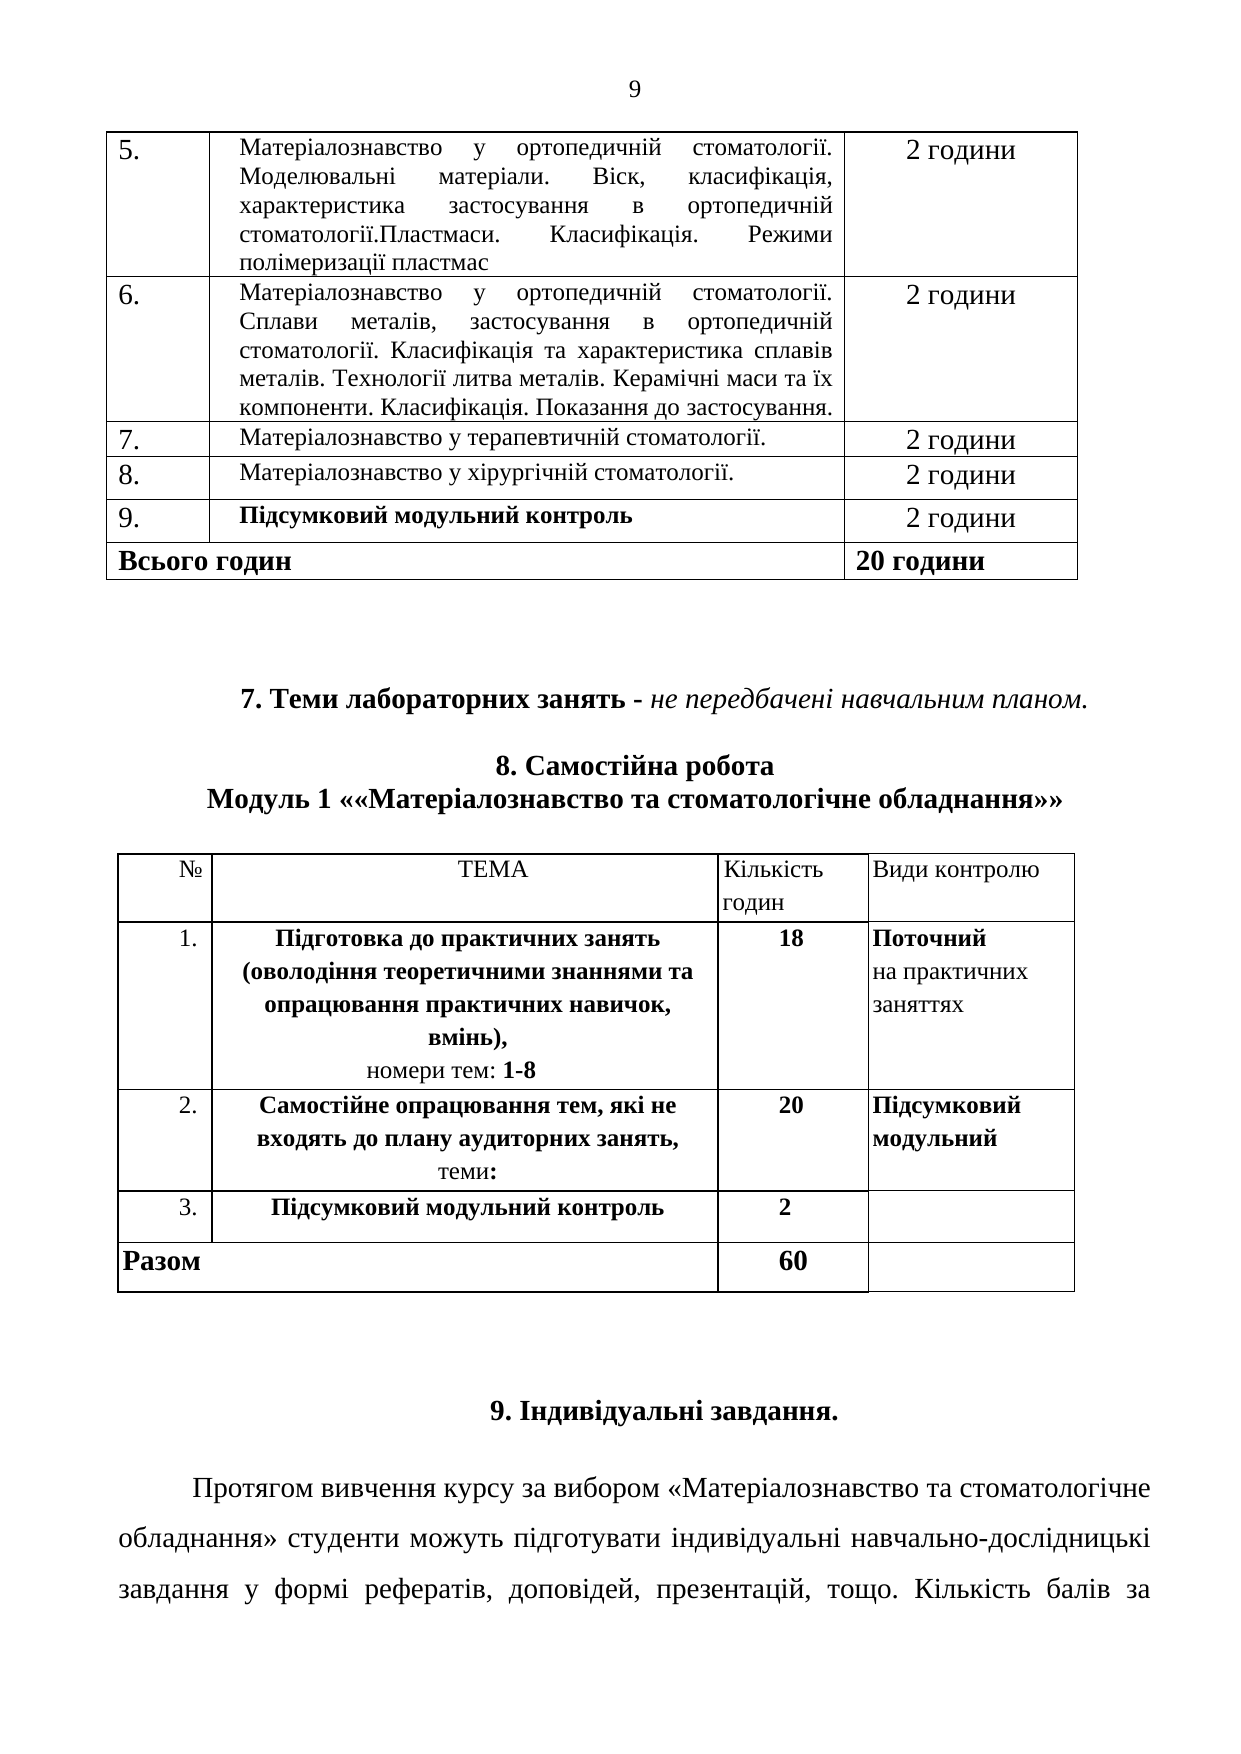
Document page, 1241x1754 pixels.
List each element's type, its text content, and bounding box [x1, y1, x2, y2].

table_cell 18 [719, 923, 868, 1089]
table_cell 2. [119, 1090, 211, 1190]
table_cell 6. [107, 277, 209, 421]
table_cell 2 години [845, 133, 1077, 276]
table_cell 9. [107, 500, 209, 542]
table_cell 20 години [845, 543, 1077, 579]
table_cell Всього годин [107, 543, 844, 579]
table_cell [869, 1191, 1074, 1242]
table_cell 1. [119, 923, 211, 1089]
table_cell Матеріалознавство у ортопедичній стоматології. Сплави металів, застосування в ортопедичній стоматології. Класифікація та характеристика сплавів металів. Технології литва металів. Керамічні маси та їх компоненти. Класифікація. Показання до застосування. [210, 277, 844, 421]
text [118, 1470, 1152, 1604]
table_header ТЕМА [213, 855, 717, 921]
table_cell 5. [107, 133, 209, 276]
table_cell 2 [719, 1192, 868, 1242]
table_header Кількість годин [719, 855, 868, 921]
text Модуль 1 ««Матеріалознавство та стоматологічне обладнання»» [118, 781, 1152, 815]
table_cell 3. [119, 1192, 211, 1242]
table_cell Підсумковий модульний контроль [213, 1192, 717, 1242]
table_header Види контролю [869, 854, 1074, 921]
table_cell 2 години [845, 277, 1077, 421]
table_cell 2 години [845, 422, 1077, 456]
table_cell Матеріалознавство у ортопедичній стоматології. Моделювальні матеріали. Віск, класифікація, характеристика застосування в ортопедичній стоматології.Пластмаси. Класифікація. Режими полімеризації пластмас [210, 133, 844, 276]
table_cell Матеріалознавство у терапевтичній стоматології. [210, 422, 844, 456]
table_cell 7. [107, 422, 209, 456]
table_cell Підсумковий модульний контроль [210, 500, 844, 542]
table_cell 2 години [845, 457, 1077, 499]
table_cell Разом [119, 1243, 717, 1291]
table_cell Підсумковий модульний [869, 1090, 1074, 1190]
table_cell 8. [107, 457, 209, 499]
text 9. Індивідуальні завдання. [133, 1393, 1152, 1427]
text 8. Самостійна робота [118, 748, 1152, 781]
table_cell 2 години [845, 500, 1077, 542]
table_header №. [119, 855, 211, 921]
table_cell Самостійне опрацювання тем, які не входять до плану аудиторних занять, теми: [213, 1090, 717, 1190]
text 7. Теми лабораторних занять - не передбачені навчальним планом. [177, 681, 1152, 714]
table_cell Матеріалознавство у хірургічній стоматології. [210, 457, 844, 499]
table_cell 60 [719, 1243, 868, 1291]
table_cell Підготовка до практичних занять (оволодіння теоретичними знаннями та опрацювання практичних навичок, вмінь), номери тем: 1-8 [213, 923, 717, 1089]
table_cell Поточний на практичних заняттях [869, 922, 1074, 1089]
table_cell [869, 1243, 1074, 1291]
table_cell 20 [719, 1090, 868, 1190]
